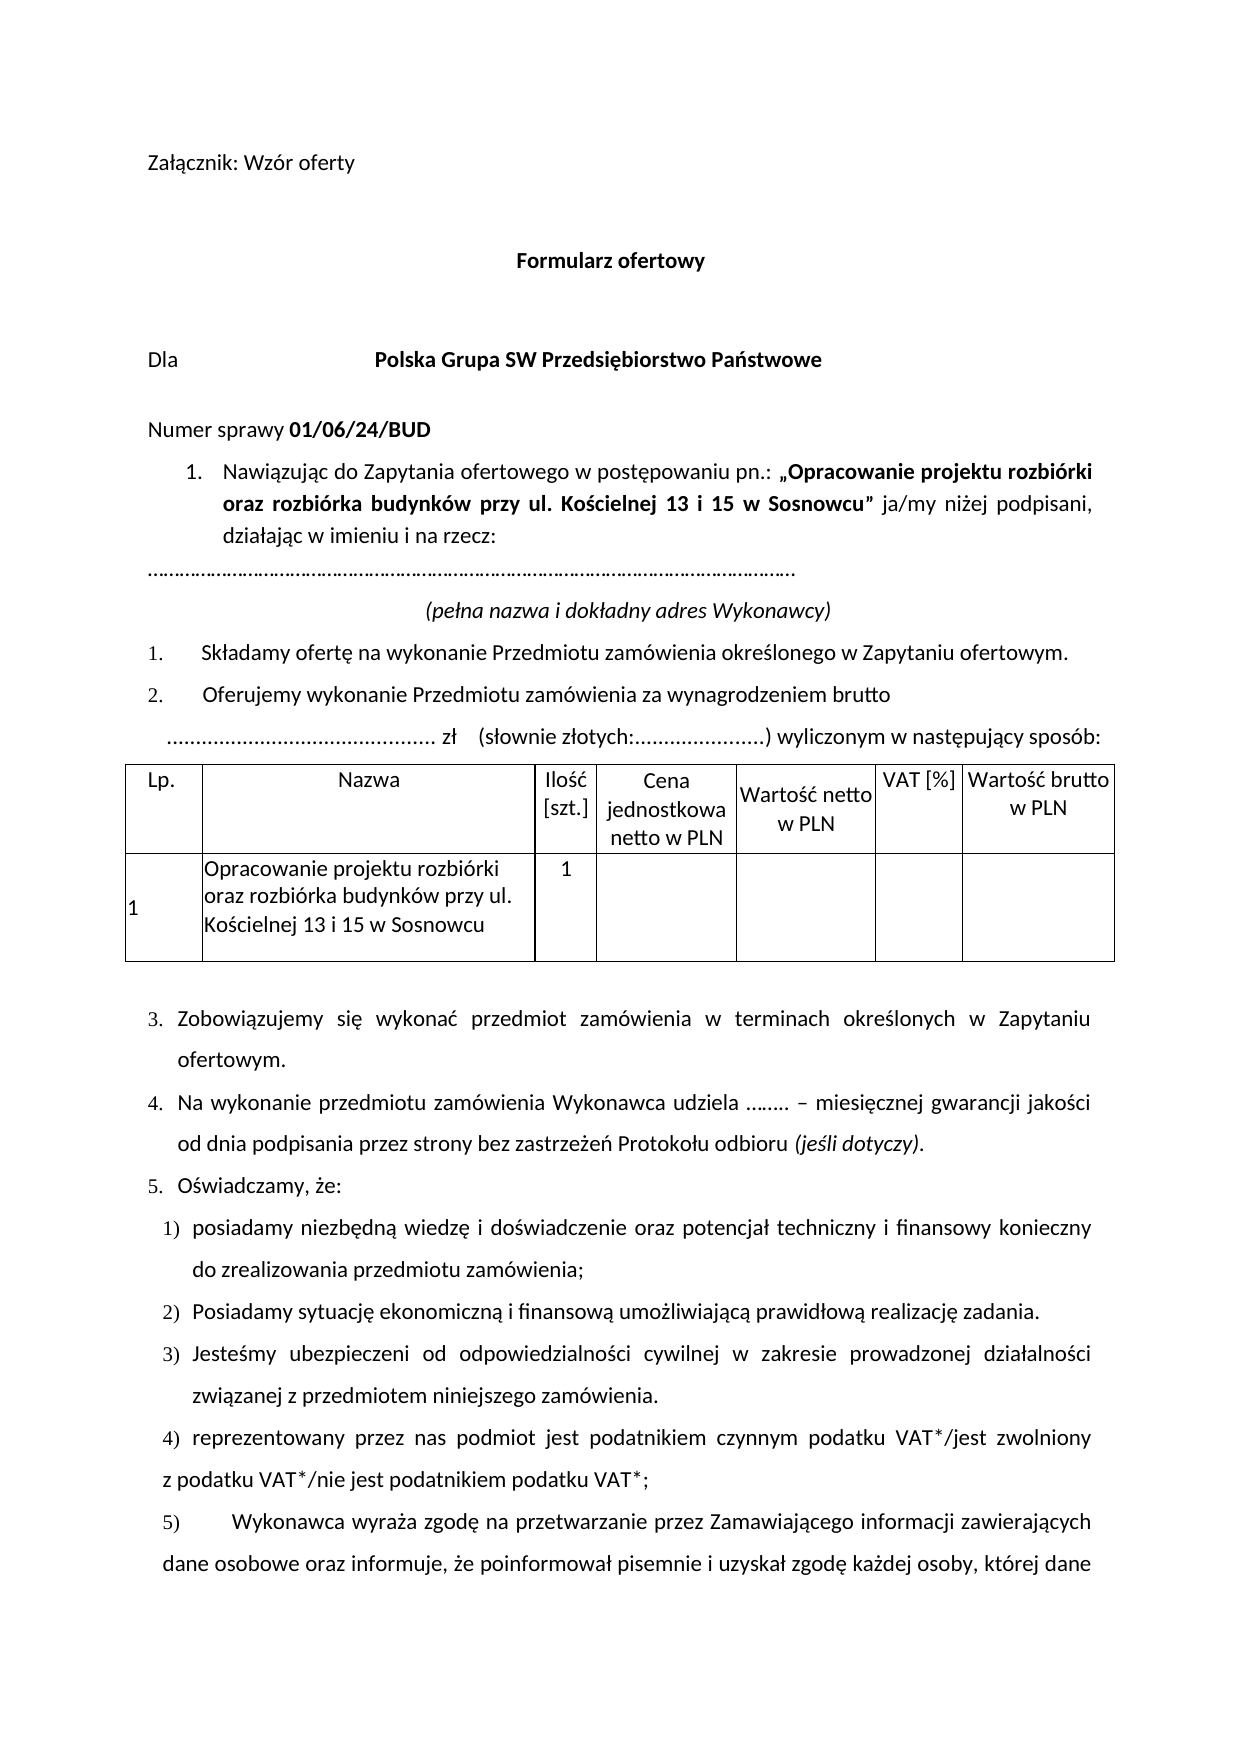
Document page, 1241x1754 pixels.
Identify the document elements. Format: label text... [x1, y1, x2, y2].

table_cell [963, 854, 1114, 961]
table_header Cena jednostkowa netto w PLN [597, 765, 736, 853]
list posiadamy niezbędną wiedzę i doświadczenie oraz potencjał techniczny i finansowy konieczny do zrealizowania przedmiotu zamówienia; [162, 1213, 1093, 1283]
text Numer sprawy 01/06/24/BUD [148, 415, 1093, 443]
table_cell Opracowanie projektu rozbiórki oraz rozbiórka budynków przy ul. Kościelnej 13 i 15 w Sosnowcu [203, 854, 534, 961]
list reprezentowany przez nas podmiot jest podatnikiem czynnym podatku VAT*/jest zwolniony z podatku VAT*/nie jest podatnikiem podatku VAT*; [162, 1423, 1093, 1493]
list Oświadczamy, że: [148, 1172, 1093, 1199]
text Dla Polska Grupa SW Przedsiębiorstwo Państwowe [148, 345, 1093, 373]
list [162, 1507, 1093, 1577]
table_header Ilość [szt.] [536, 765, 596, 853]
text Załącznik: Wzór oferty [148, 148, 1093, 176]
list Posiadamy sytuację ekonomiczną i finansową umożliwiającą prawidłową realizację zadania. [162, 1297, 1093, 1326]
table_cell 1 [536, 854, 596, 961]
list Jesteśmy ubezpieczeni od odpowiedzialności cywilnej w zakresie prowadzonej działalności związanej z przedmiotem niniejszego zamówienia. [162, 1339, 1093, 1409]
table_cell 1 [126, 854, 202, 961]
table_header VAT [%] [876, 765, 962, 853]
table_header Wartość netto w PLN [737, 765, 875, 853]
list Składamy ofertę na wykonanie Przedmiotu zamówienia określonego w Zapytaniu ofertowym. [148, 638, 1093, 666]
table_header Lp. [126, 765, 202, 853]
table_cell [737, 854, 875, 961]
list Oferujemy wykonanie Przedmiotu zamówienia za wynagrodzeniem brutto [148, 680, 1093, 708]
text …………………………………………………………………………………………………………… [148, 554, 1093, 582]
table_header Nazwa [203, 765, 534, 853]
table_header Wartość brutto w PLN [963, 765, 1114, 853]
text (pełna nazwa i dokładny adres Wykonawcy) [148, 596, 1093, 624]
list Na wykonanie przedmiotu zamówienia Wykonawca udziela …….. – miesięcznej gwarancji jakości od dnia podpisania przez strony bez zastrzeżeń Protokołu odbioru (jeśli dotyczy). [148, 1088, 1093, 1158]
text Formularz ofertowy [516, 246, 1093, 274]
list Nawiązując do Zapytania ofertowego w postępowaniu pn.: „Opracowanie projektu rozbiórki oraz rozbiórka budynków przy ul. Kościelnej 13 i 15 w Sosnowcu” ja/my niżej podpisani, działając w imieniu i na rzecz: [185, 457, 1093, 550]
table_cell [876, 854, 962, 961]
table_cell [597, 854, 736, 961]
list Zobowiązujemy się wykonać przedmiot zamówienia w terminach określonych w Zapytaniu ofertowym. [148, 1004, 1093, 1074]
text zł (słownie złotych: ) wyliczonym w następujący sposób: [166, 722, 1093, 750]
